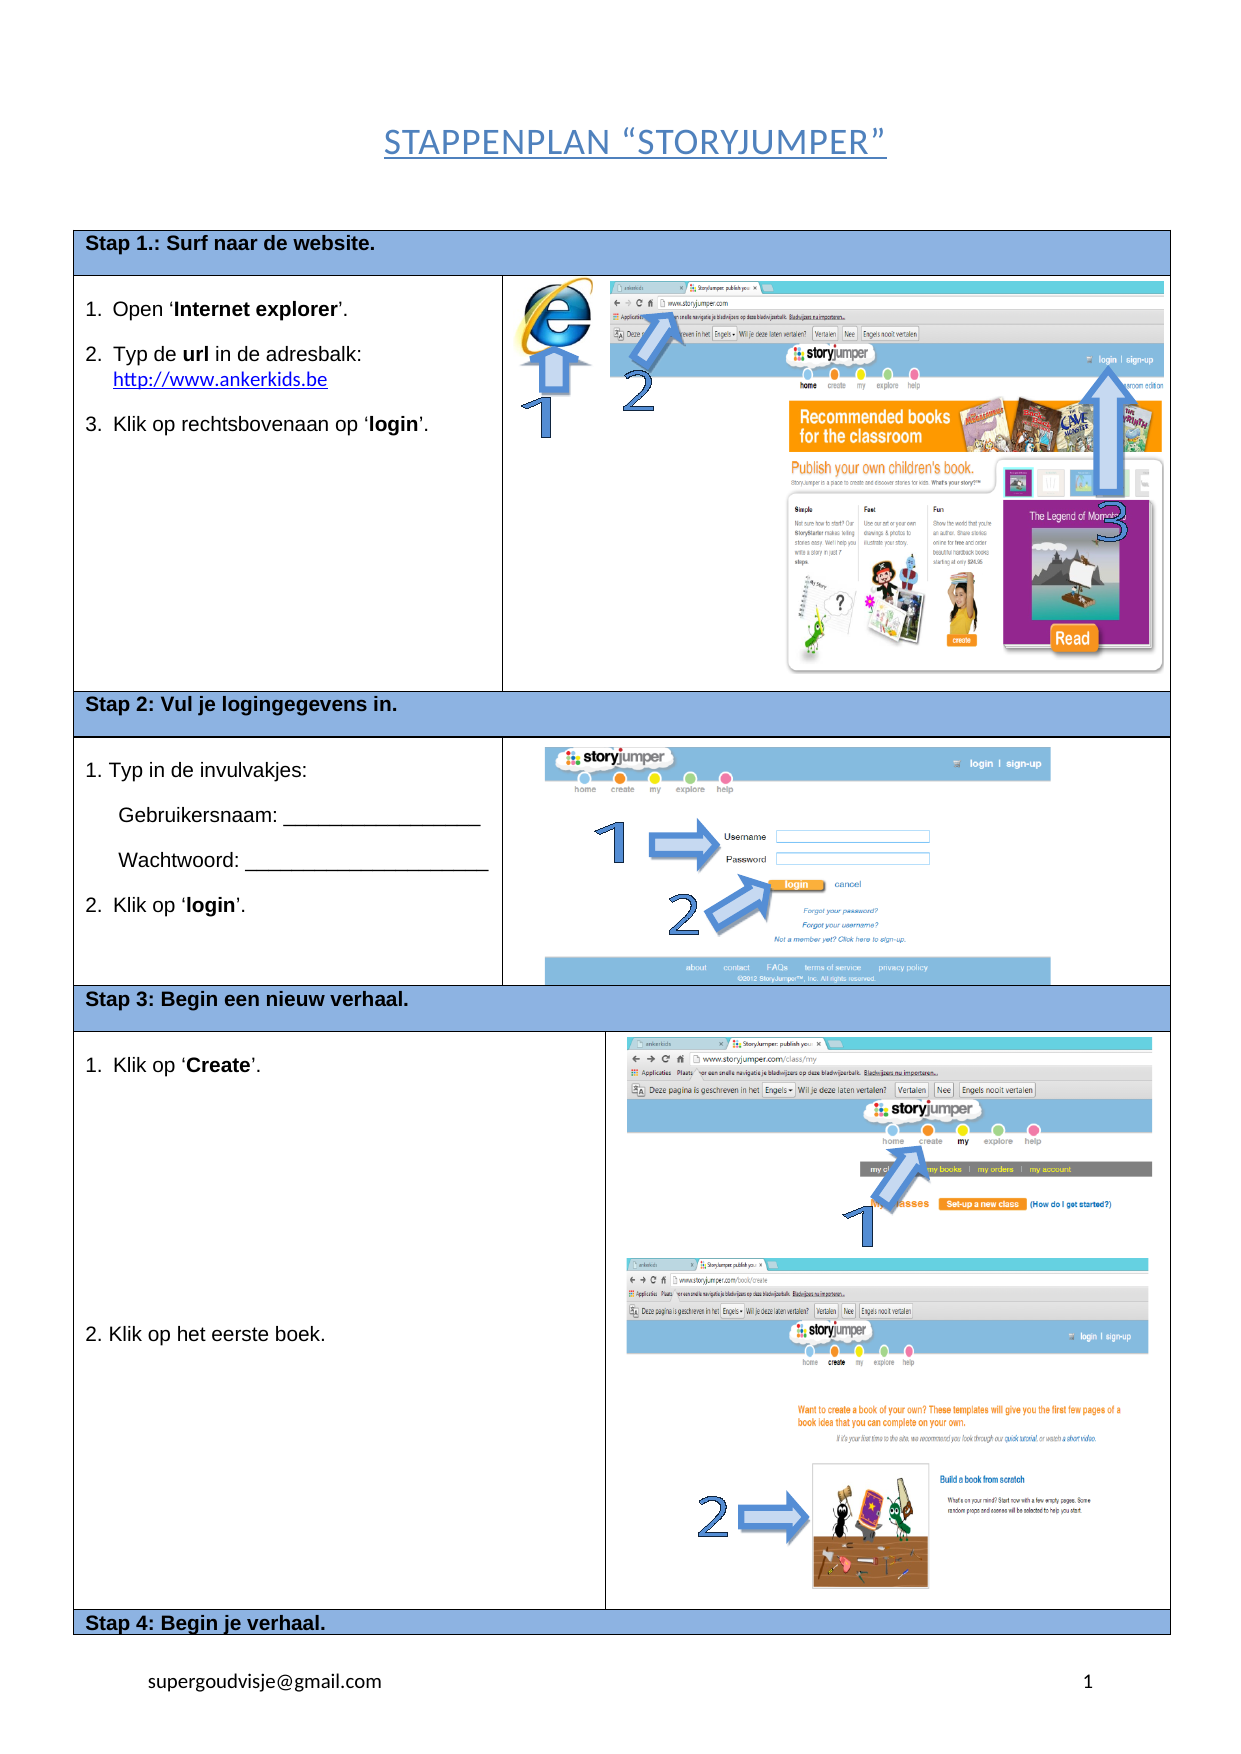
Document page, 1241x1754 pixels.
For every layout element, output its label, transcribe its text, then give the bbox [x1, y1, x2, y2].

table_header Stap 1.: Surf naar de website. [74, 231, 1170, 275]
picture [610, 281, 1164, 674]
table_cell [503, 738, 1170, 985]
picture [513, 276, 593, 357]
picture [627, 1037, 1153, 1220]
table_cell Stap 2: Vul je logingegevens in. [74, 692, 1170, 736]
table_cell 1. Open ‘Internet explorer’. 2. Typ de url in de adresbalk: http://www.ankerkids.be 3. Klik op rechtsbovenaan op ‘login’. [74, 276, 502, 691]
picture [544, 747, 1051, 985]
table_cell 1. Klik op ‘Create’. 2. Klik op het eerste boek. [74, 1032, 605, 1609]
table_cell [606, 1032, 1170, 1609]
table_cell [74, 1610, 1170, 1634]
table_cell [503, 276, 1170, 691]
table_cell 1. Typ in de invulvakjes: Gebruikersnaam: _________________ Wachtwoord: _____________________ 2. Klik op ‘login’. [74, 738, 502, 985]
picture [626, 1258, 1149, 1594]
table_cell Stap 3: Begin een nieuw verhaal. [74, 986, 1170, 1031]
title Stappenplan “Storyjumper” [148, 118, 1122, 164]
